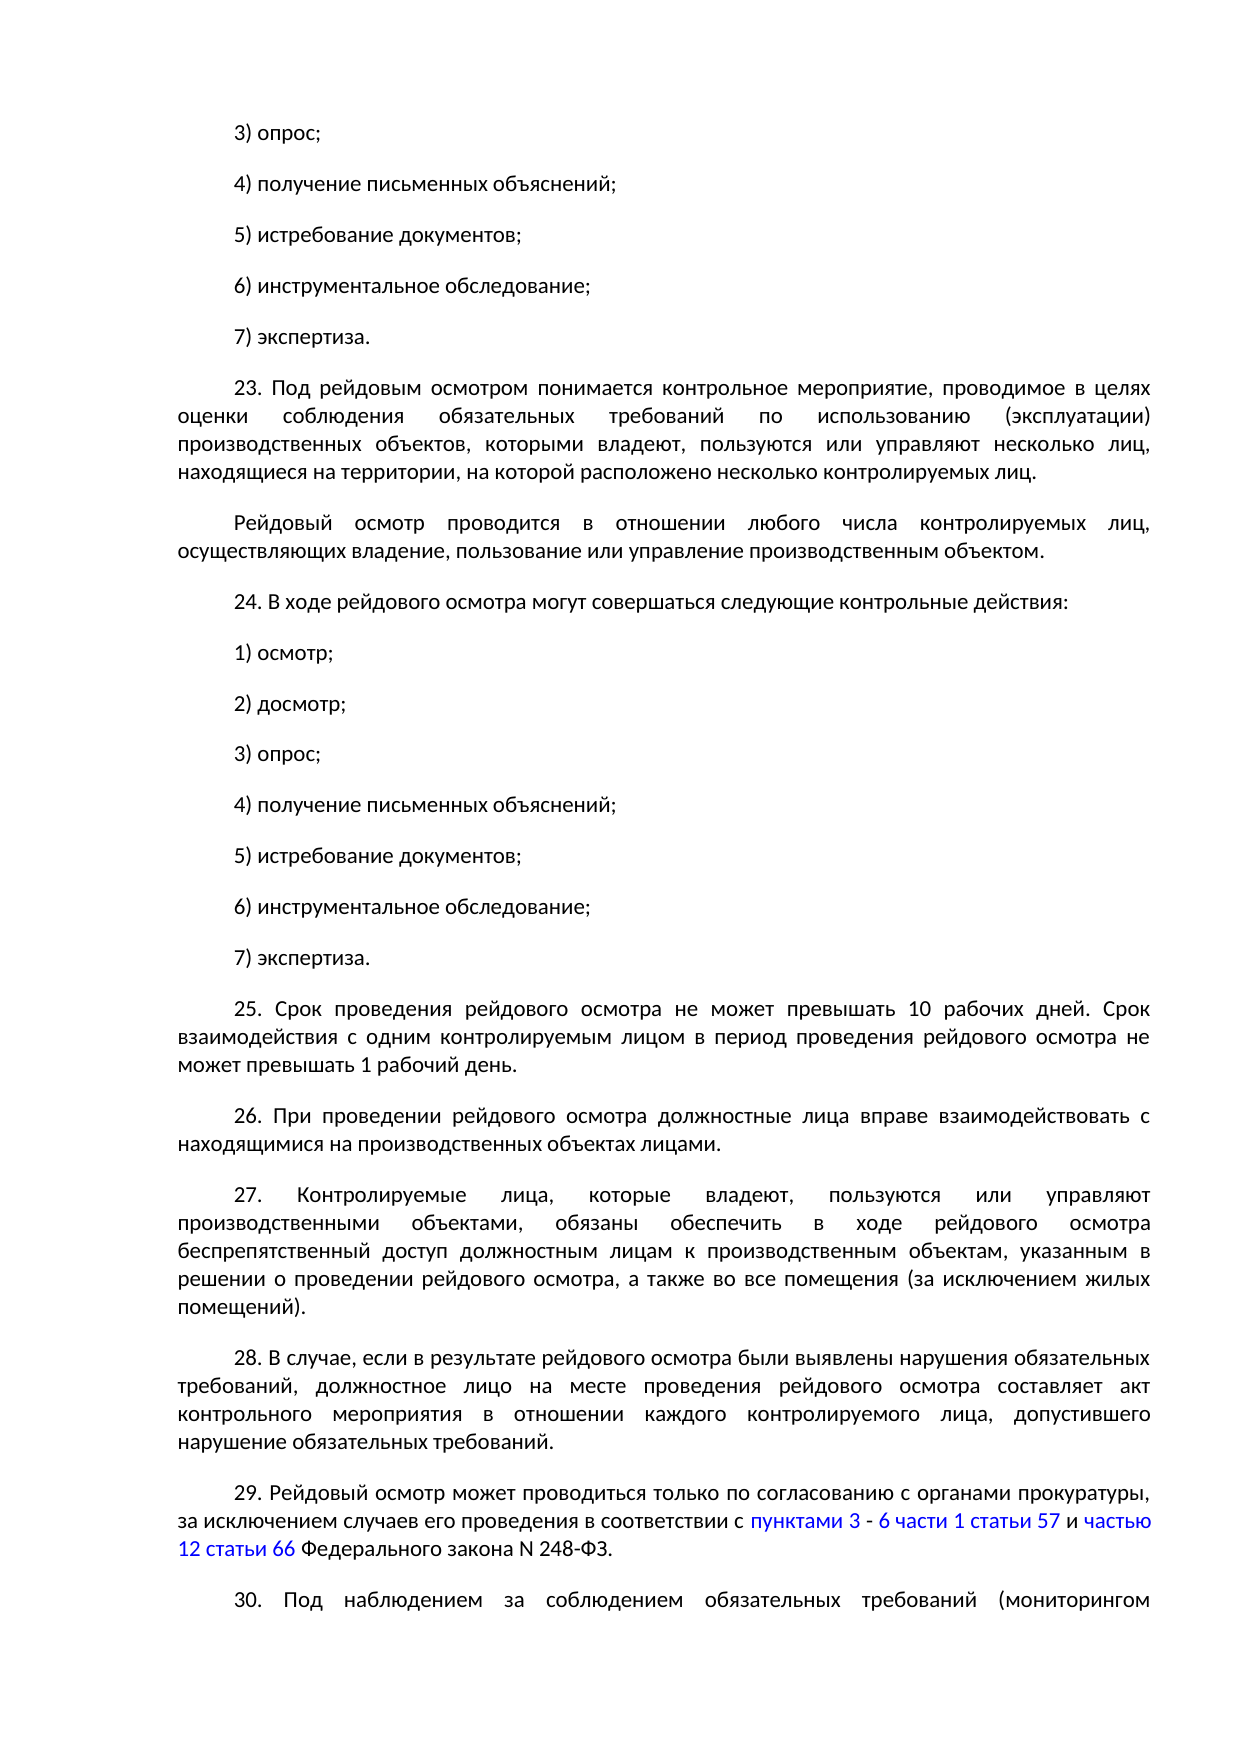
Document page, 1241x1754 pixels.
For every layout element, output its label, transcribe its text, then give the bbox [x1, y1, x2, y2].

text 4) получение письменных объяснений; [177, 791, 1152, 818]
text 29. Рейдовый осмотр может проводиться только по согласованию с органами прокуратуры, за исключением случаев его проведения в соответствии с пунктами 3 - 6 части 1 статьи 57 и частью 12 статьи 66 Федерального закона N 248-ФЗ. [177, 1478, 1152, 1562]
text 5) истребование документов; [177, 220, 1152, 248]
text 28. В случае, если в результате рейдового осмотра были выявлены нарушения обязательных требований, должностное лицо на месте проведения рейдового осмотра составляет акт контрольного мероприятия в отношении каждого контролируемого лица, допустившего нарушение обязательных требований. [177, 1343, 1152, 1455]
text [177, 1585, 1152, 1613]
text 5) истребование документов; [177, 841, 1152, 869]
text 7) экспертиза. [177, 322, 1152, 350]
text Рейдовый осмотр проводится в отношении любого числа контролируемых лиц, осуществляющих владение, пользование или управление производственным объектом. [177, 508, 1152, 564]
text 6) инструментальное обследование; [177, 892, 1152, 920]
text 2) досмотр; [177, 689, 1152, 717]
text 25. Срок проведения рейдового осмотра не может превышать 10 рабочих дней. Срок взаимодействия с одним контролируемым лицом в период проведения рейдового осмотра не может превышать 1 рабочий день. [177, 994, 1152, 1078]
text 27. Контролируемые лица, которые владеют, пользуются или управляют производственными объектами, обязаны обеспечить в ходе рейдового осмотра беспрепятственный доступ должностным лицам к производственным объектам, указанным в решении о проведении рейдового осмотра, а также во все помещения (за исключением жилых помещений). [177, 1180, 1152, 1320]
text 6) инструментальное обследование; [177, 271, 1152, 299]
text 26. При проведении рейдового осмотра должностные лица вправе взаимодействовать с находящимися на производственных объектах лицами. [177, 1101, 1152, 1157]
text 24. В ходе рейдового осмотра могут совершаться следующие контрольные действия: [177, 587, 1152, 615]
text 7) экспертиза. [177, 943, 1152, 971]
text 23. Под рейдовым осмотром понимается контрольное мероприятие, проводимое в целях оценки соблюдения обязательных требований по использованию (эксплуатации) производственных объектов, которыми владеют, пользуются или управляют несколько лиц, находящиеся на территории, на которой расположено несколько контролируемых лиц. [177, 373, 1152, 485]
text 4) получение письменных объяснений; [177, 169, 1152, 197]
text 1) осмотр; [177, 638, 1152, 666]
text 3) опрос; [177, 739, 1152, 768]
text 3) опрос; [177, 118, 1152, 146]
